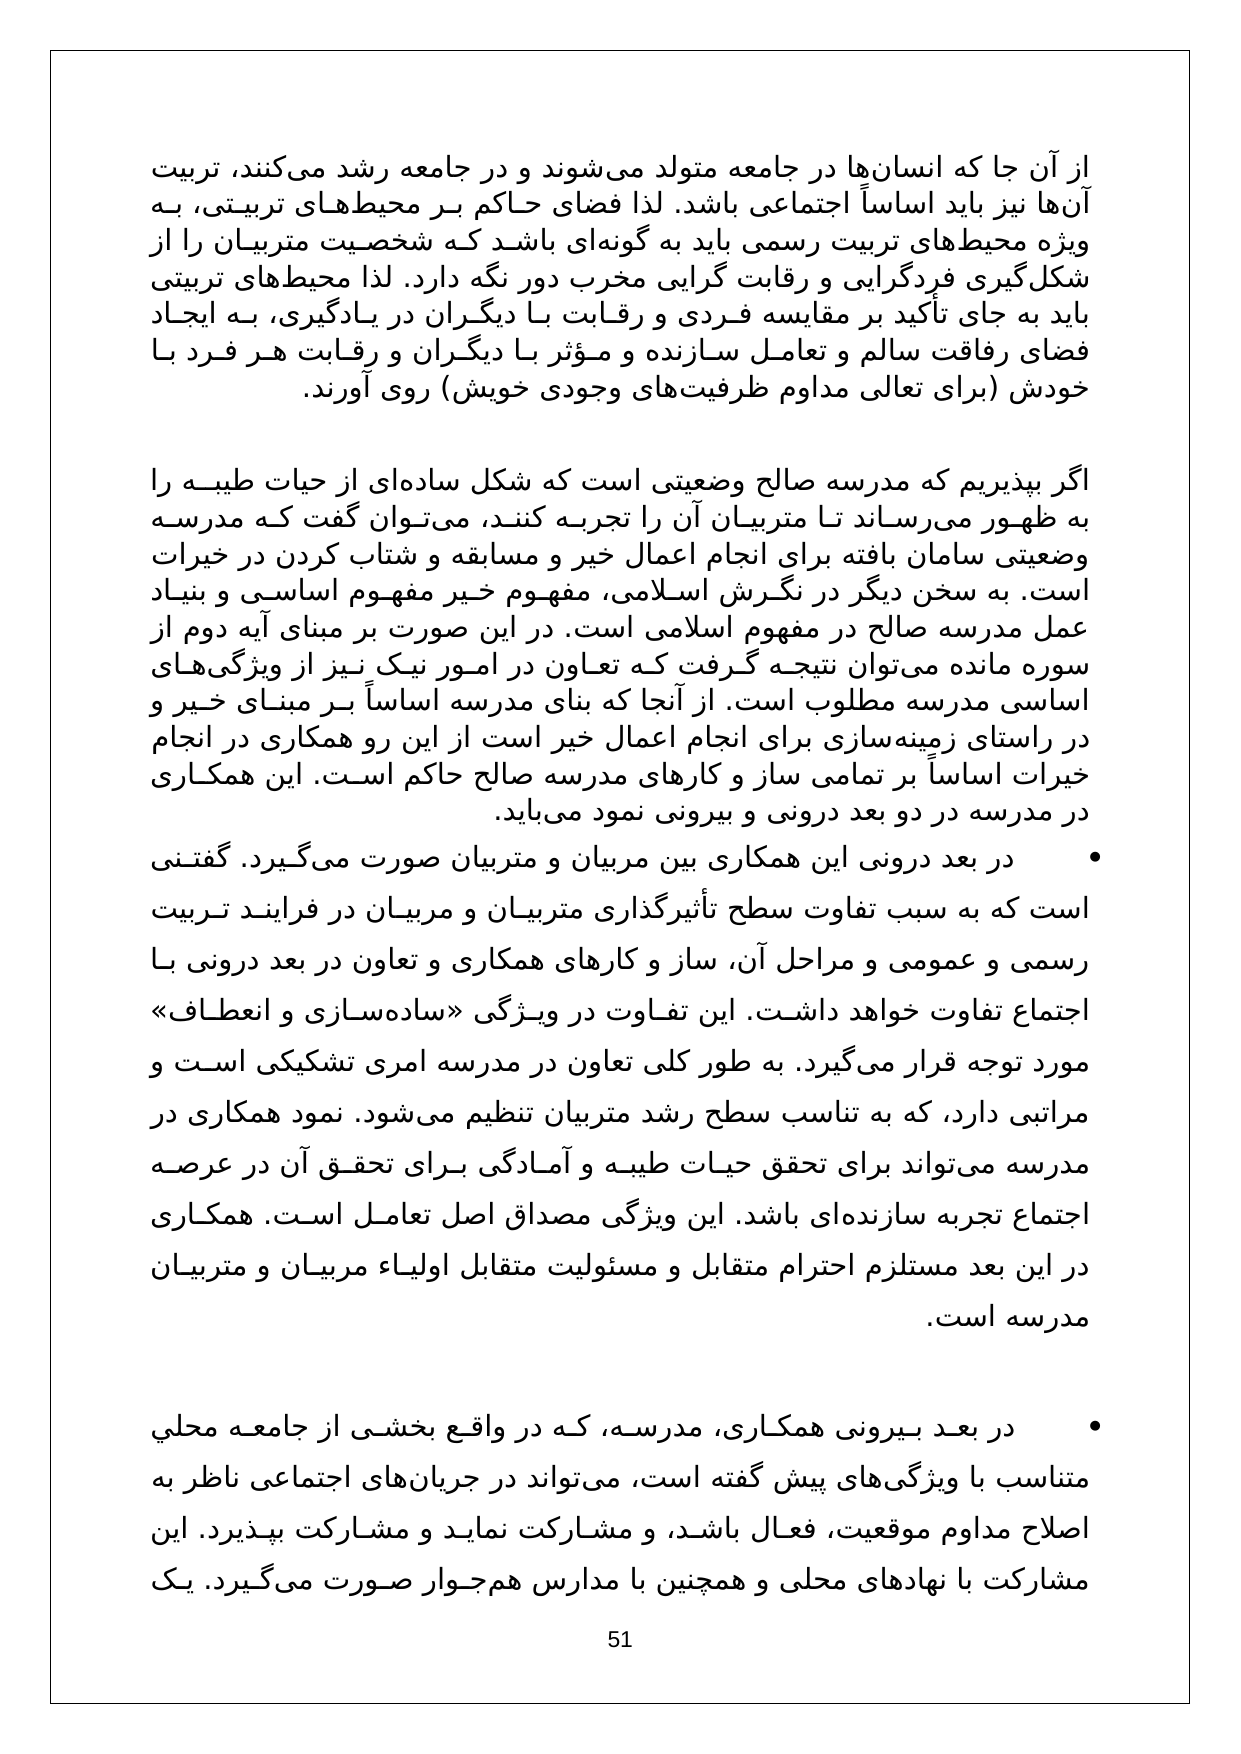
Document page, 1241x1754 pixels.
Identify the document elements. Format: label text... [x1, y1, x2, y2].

text اگر بپذیریم که مدرسه صالح وضعیتی است که شکل ساده‌ای از حیات طیبه را به ظهور می‌رساند تا متربیان آن را تجربه کنند، می‌توان گفت که مدرسه وضعیتی سامان بافته برای انجام اعمال خیر و مسابقه و شتاب کردن در خیرات است. به سخن دیگر در نگرش اسلامی، مفهوم خير مفهوم اساسی و بنیاد عمل مدرسه صالح در مفهوم اسلامی است. در این صورت بر مبنای آیه دوم از سوره مانده می‌توان نتیجه گرفت که تعاون در امور نیک نیز از ویژگی‌های اساسی مدرسه مطلوب است. از آنجا که بنای مدرسه اساساً بر مبنای خیر و در راستای زمینه‌سازی برای انجام اعمال خیر است از این رو همکاری در انجام خیرات اساساً بر تمامی ساز و کارهای مدرسه صالح حاکم است. این همکاری در مدرسه در دو بعد درونی و بیرونی نمود می‌باید. [150, 464, 1090, 828]
text از آن جا که انسان‌ها در جامعه متولد می‌شوند و در جامعه رشد می‌کنند، تربیت آن‌ها نیز باید اساساً اجتماعی باشد. لذا فضای حاکم بر محیط‌های تربیتی، به ویژه محیط‌های تربیت رسمی باید به گونه‌ای باشد که شخصیت متربیان را از شکل‌گیری فردگرایی و رقابت گرایی مخرب دور نگه دارد. لذا محیط‌های تربیتی باید به جای تأکید بر مقایسه فردی و رقابت با دیگران در یادگیری، به ایجاد فضای رفاقت سالم و تعامل سازنده و مؤثر با دیگران و رقابت هر فرد با خودش (برای تعالی مداوم ظرفیت‌های وجودی خویش) روی آورند. [150, 150, 1090, 404]
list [150, 1409, 1090, 1596]
list در بعد درونی این همکاری بین مربیان و متربیان صورت می‌گیرد. گفتنی است که به سبب تفاوت سطح تأثیرگذاری متربیان و مربیان در فرایند تربیت رسمی و عمومی و مراحل آن، ساز و کارهای همکاری و تعاون در بعد درونی با اجتماع تفاوت خواهد داشت. این تفاوت در ویژگی «ساده‌سازی و انعطاف» مورد توجه قرار می‌گیرد. به طور کلی تعاون در مدرسه امری تشکیکی است و مراتبی دارد، که به تناسب سطح رشد متربیان تنظیم می‌شود. نمود همکاری در مدرسه می‌تواند برای تحقق حیات طیبه و آمادگی برای تحقق آن در عرصه اجتماع تجربه سازنده‌ای باشد. این ویژگی مصداق اصل تعامل است. همکاری در این بعد مستلزم احترام متقابل و مسئولیت متقابل اولیاء مربیان و متربیان مدرسه است. [150, 841, 1090, 1333]
